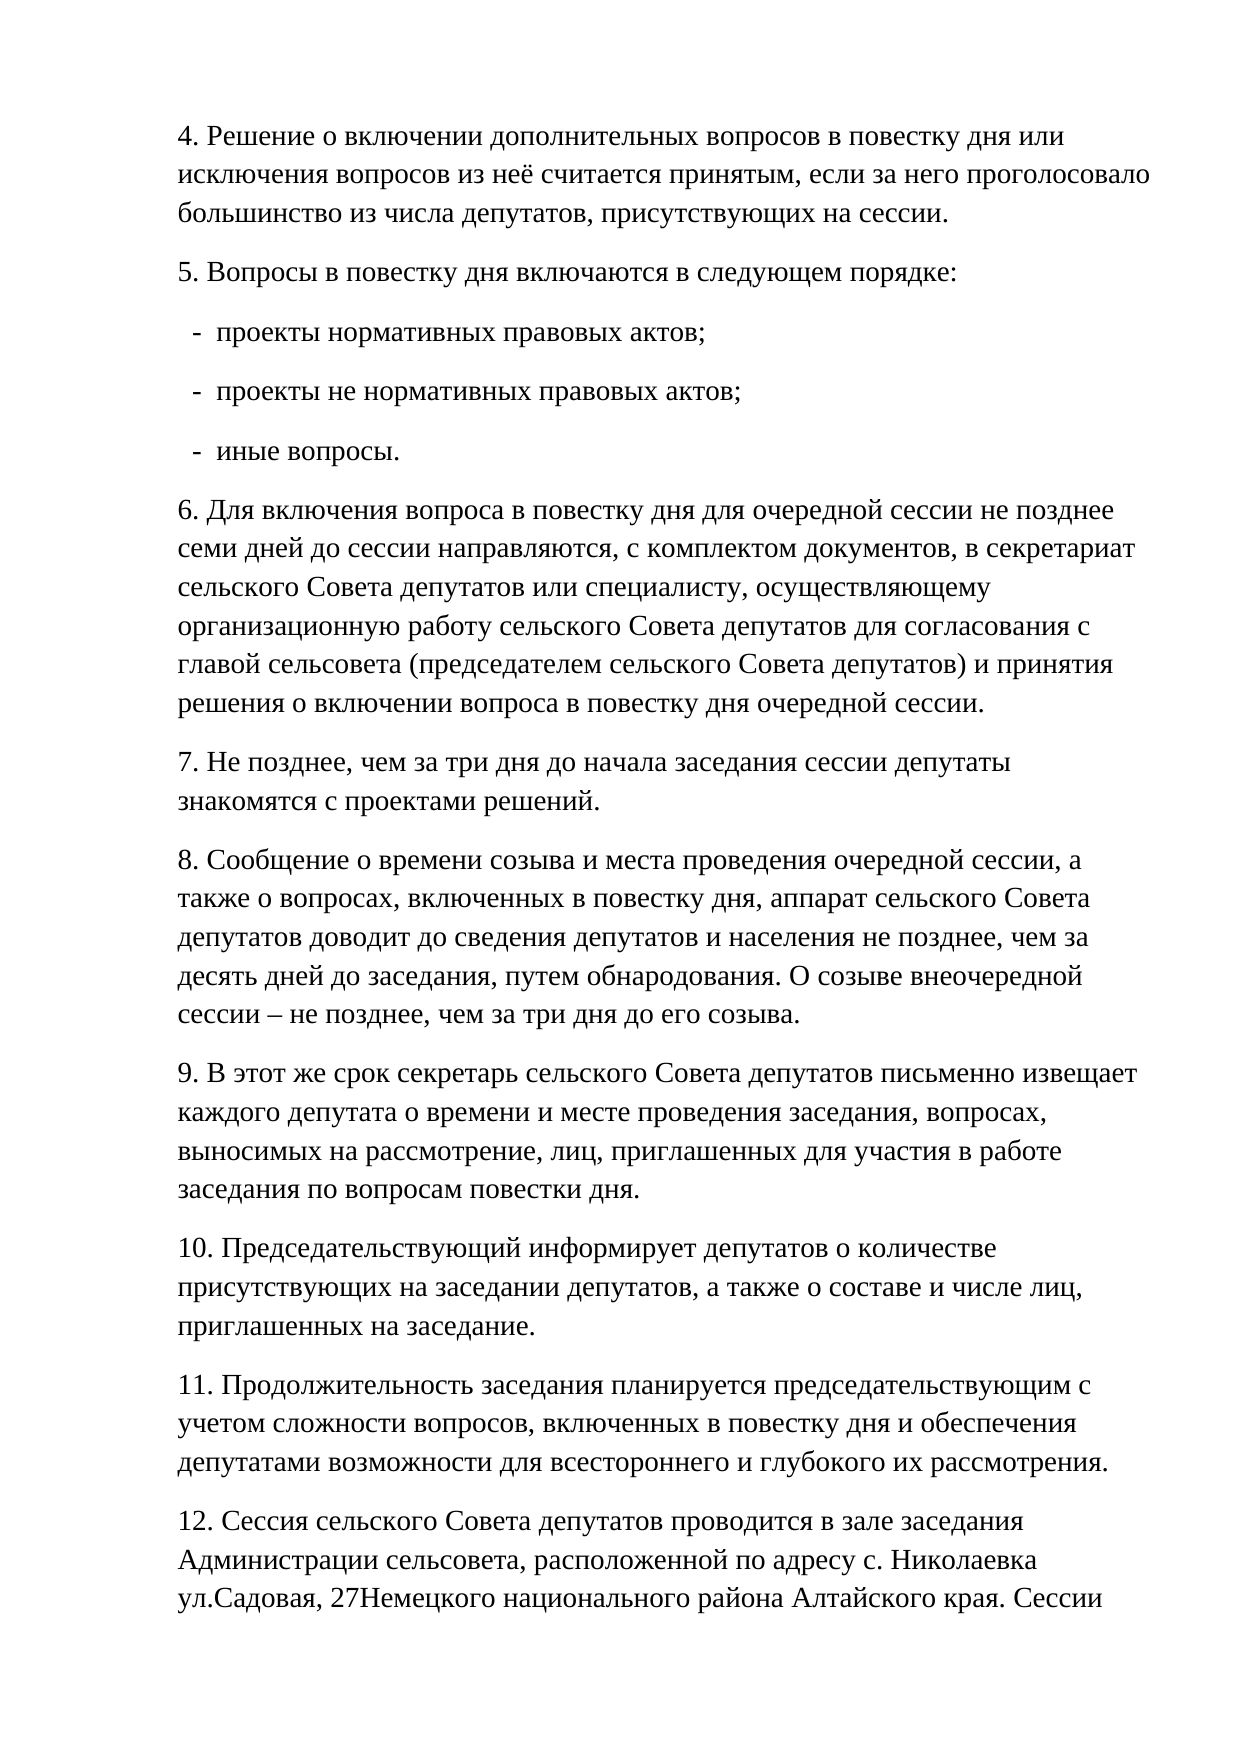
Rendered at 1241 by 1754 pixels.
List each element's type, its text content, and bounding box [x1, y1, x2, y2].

text 11. Продолжительность заседания планируется председательствующим с учетом сложности вопросов, включенных в повестку дня и обеспечения депутатами возможности для всестороннего и глубокого их рассмотрения. [177, 1367, 1152, 1478]
text 4. Решение о включении дополнительных вопросов в повестку дня или исключения вопросов из неё считается принятым, если за него проголосовало большинство из числа депутатов, присутствующих на сессии. [177, 118, 1152, 229]
text 7. Не позднее, чем за три дня до начала заседания сессии депутаты знакомятся с проектами решений. [177, 744, 1152, 816]
text 5. Вопросы в повестку дня включаются в следующем порядке: [177, 254, 1152, 288]
text 10. Председательствующий информирует депутатов о количестве присутствующих на заседании депутатов, а также о составе и числе лиц, приглашенных на заседание. [177, 1231, 1152, 1341]
text - проекты не нормативных правовых актов; [177, 373, 1152, 407]
text 9. В этот же срок секретарь сельского Совета депутатов письменно извещает каждого депутата о времени и месте проведения заседания, вопросах, выносимых на рассмотрение, лиц, приглашенных для участия в работе заседания по вопросам повестки дня. [177, 1056, 1152, 1205]
text - иные вопросы. [177, 433, 1152, 466]
text - проекты нормативных правовых актов; [177, 314, 1152, 347]
text 6. Для включения вопроса в повестку дня для очередной сессии не позднее семи дней до сессии направляются, с комплектом документов, в секретариат сельского Совета депутатов или специалисту, осуществляющему организационную работу сельского Совета депутатов для согласования с главой сельсовета (председателем сельского Совета депутатов) и принятия решения о включении вопроса в повестку дня очередной сессии. [177, 492, 1152, 718]
text 8. Сообщение о времени созыва и места проведения очередной сессии, а также о вопросах, включенных в повестку дня, аппарат сельского Совета депутатов доводит до сведения депутатов и населения не позднее, чем за десять дней до заседания, путем обнародования. О созыве внеочередной сессии – не позднее, чем за три дня до его созыва. [177, 842, 1152, 1030]
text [177, 1503, 1152, 1614]
